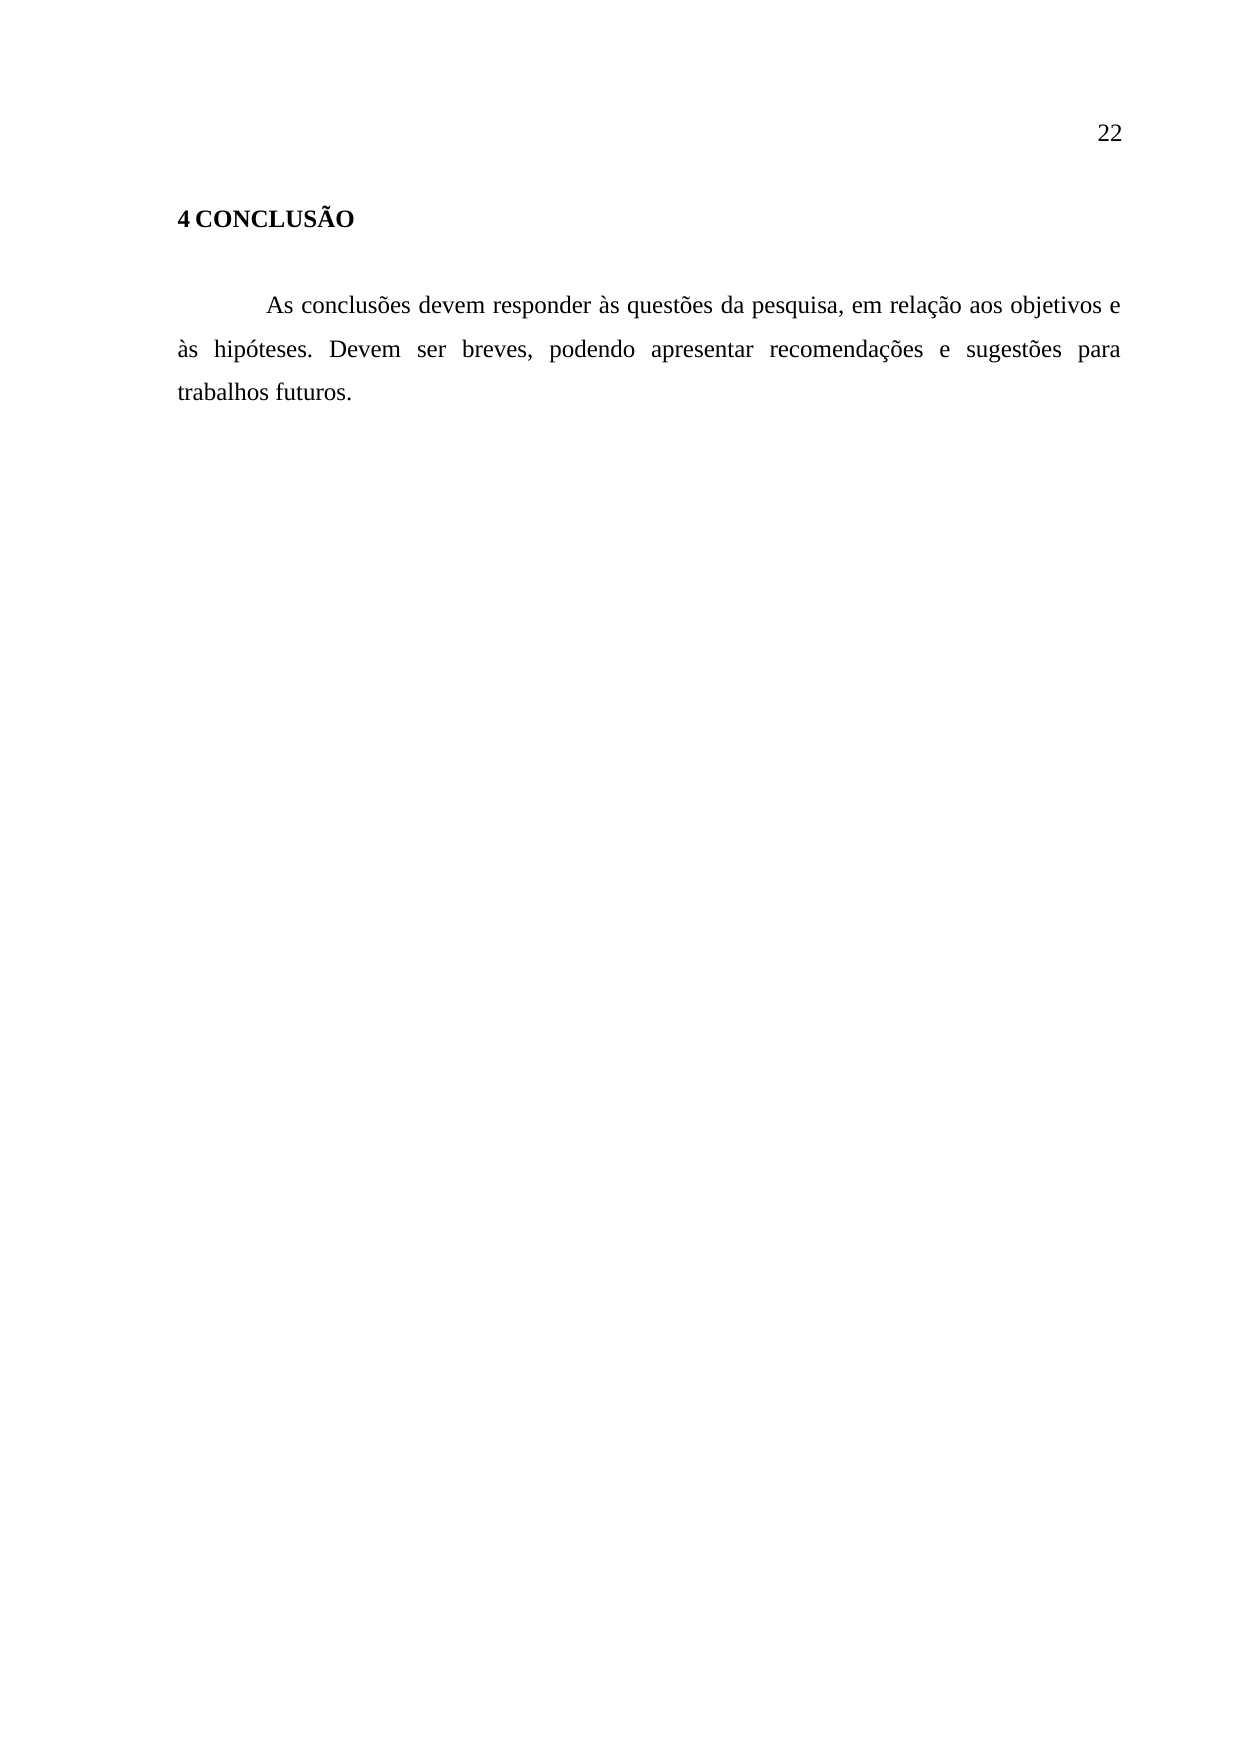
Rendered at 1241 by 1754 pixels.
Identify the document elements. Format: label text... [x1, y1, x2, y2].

subtitle CONCLUSÃO [177, 204, 1122, 233]
text As conclusões devem responder às questões da pesquisa, em relação aos objetivos e às hipóteses. Devem ser breves, podendo apresentar recomendações e sugestões para trabalhos futuros. [177, 291, 1122, 406]
